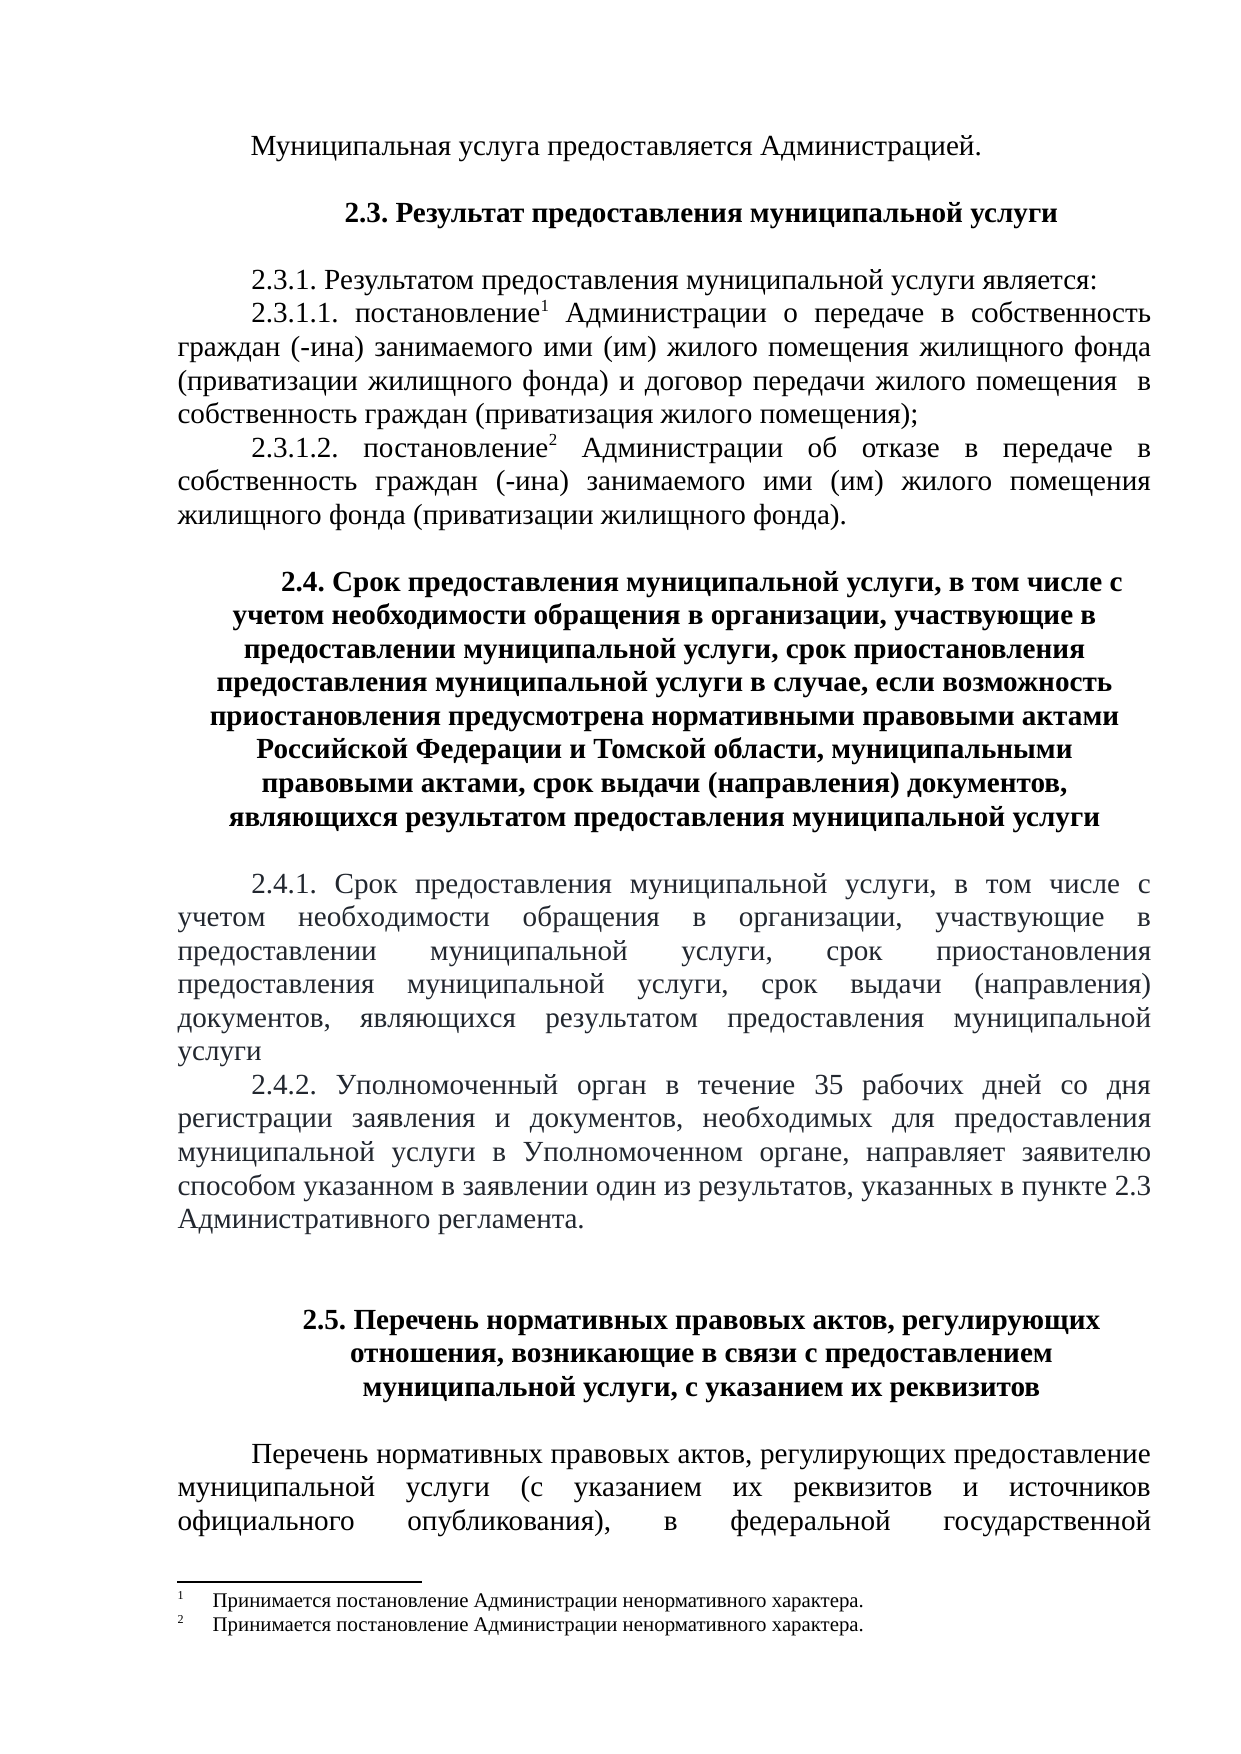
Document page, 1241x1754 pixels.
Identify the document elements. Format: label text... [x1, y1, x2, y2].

text 2.3.1. Результатом предоставления муниципальной услуги является: [177, 262, 1152, 296]
text 2.4.1. Срок предоставления муниципальной услуги, в том числе с учетом необходимости обращения в организации, участвующие в предоставлении муниципальной услуги, срок приостановления предоставления муниципальной услуги, срок выдачи (направления) документов, являющихся результатом предоставления муниципальной услуги [177, 866, 1152, 1067]
text Муниципальная услуга предоставляется Администрацией. [177, 128, 1152, 161]
text 2.4.2. Уполномоченный орган в течение 35 рабочих дней со дня регистрации заявления и документов, необходимых для предоставления муниципальной услуги в Уполномоченном органе, направляет заявителю способом указанном в заявлении один из результатов, указанных в пункте 2.3 Административного регламента. [177, 1067, 1152, 1235]
text отношения, возникающие в связи с предоставлением [177, 1335, 1152, 1369]
text 2.3.1.2. постановление Администрации об отказе в передаче в собственность граждан (-ина) занимаемого ими (им) жилого помещения жилищного фонда (приватизации жилищного фонда). [177, 430, 1152, 530]
text 2.5. Перечень нормативных правовых актов, регулирующих [177, 1302, 1152, 1335]
text 2.3. Результат предоставления муниципальной услуги [177, 195, 1152, 228]
text 2.3.1.1. постановление Администрации о передаче в собственность граждан (-ина) занимаемого ими (им) жилого помещения жилищного фонда (приватизации жилищного фонда) и договор передачи жилого помещения в собственность граждан (приватизация жилого помещения); [177, 296, 1152, 430]
text 2.4. Срок предоставления муниципальной услуги, в том числе с учетом необходимости обращения в организации, участвующие в предоставлении муниципальной услуги, срок приостановления предоставления муниципальной услуги в случае, если возможность приостановления предусмотрена нормативными правовыми актами Российской Федерации и Томской области, муниципальными правовыми актами, срок выдачи (направления) документов, являющихся результатом предоставления муниципальной услуги [177, 564, 1152, 832]
text муниципальной услуги, с указанием их реквизитов [177, 1369, 1152, 1402]
